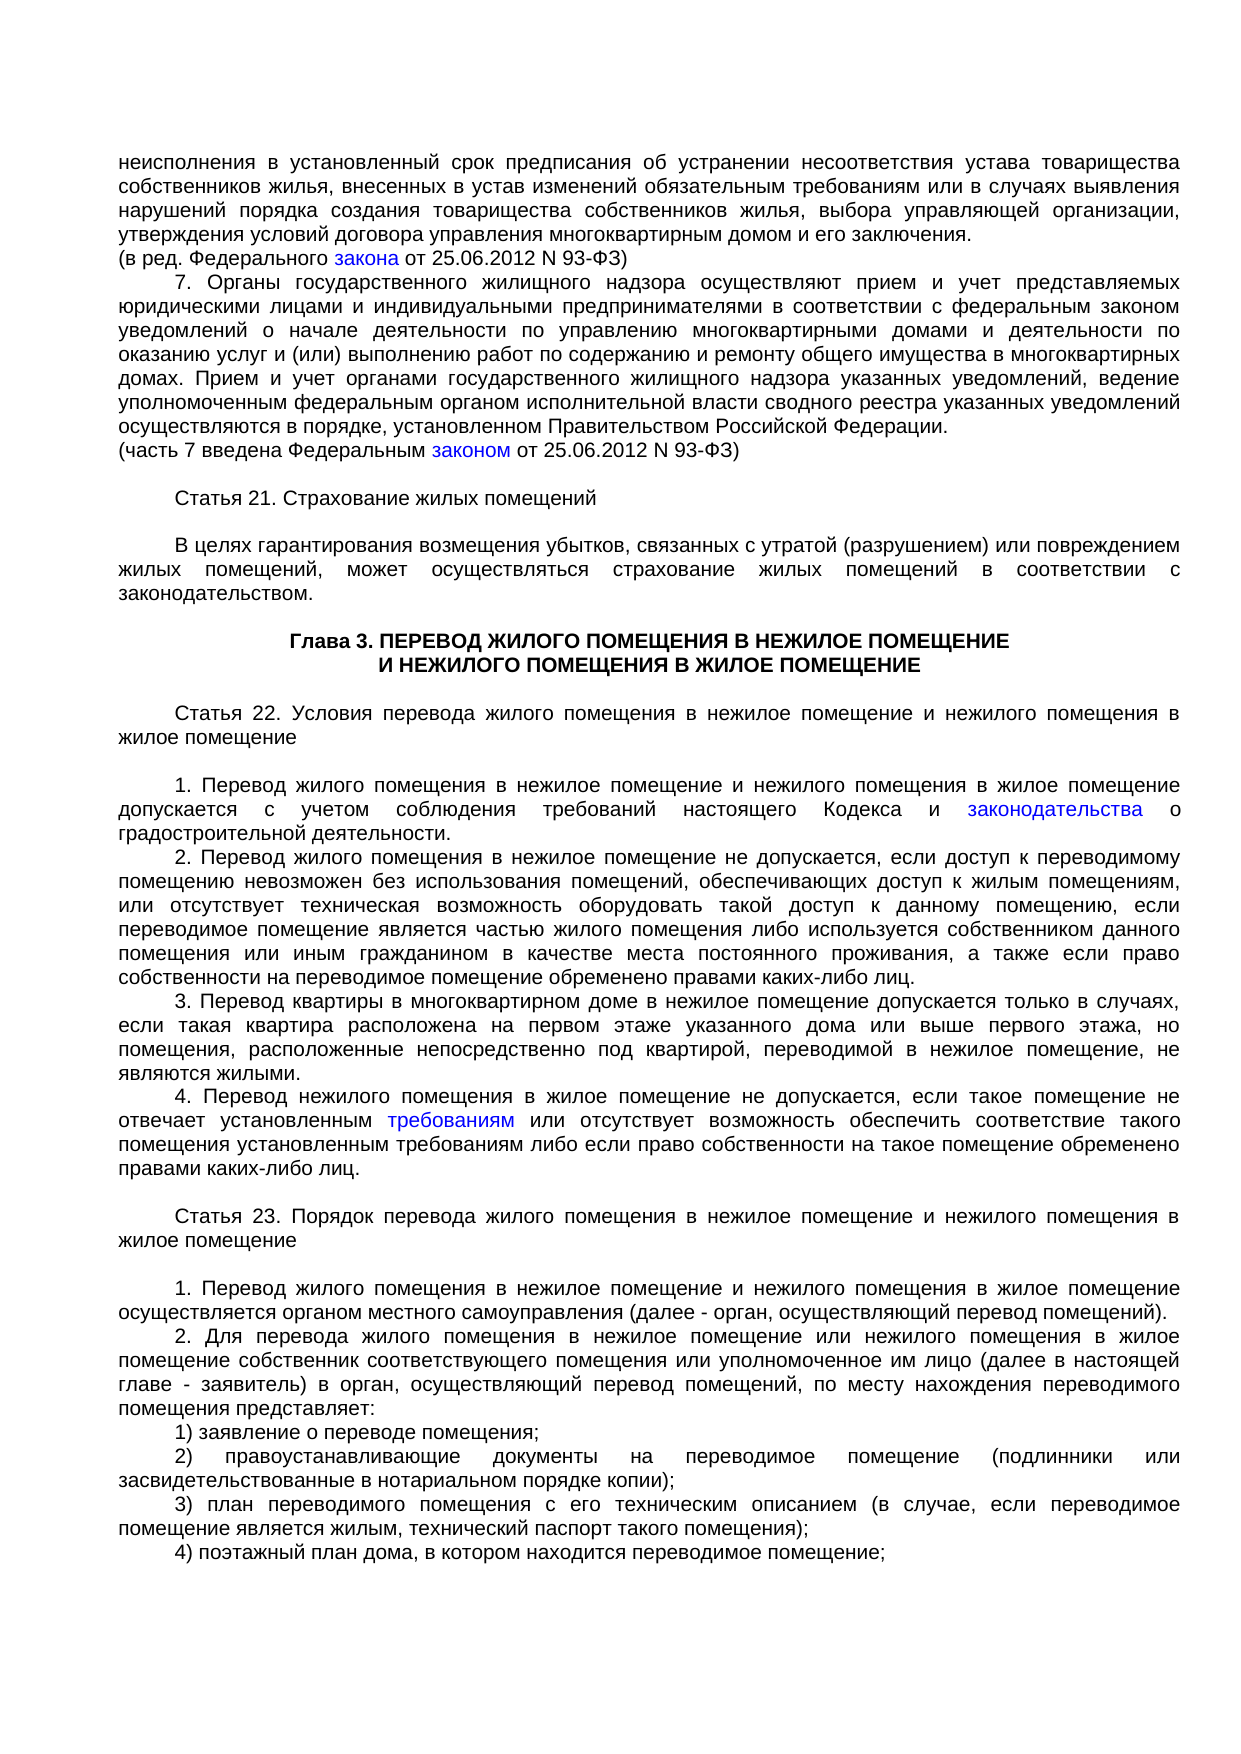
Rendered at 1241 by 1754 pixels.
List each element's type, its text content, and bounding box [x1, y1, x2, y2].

text Статья 22. Условия перевода жилого помещения в нежилое помещение и нежилого помещения в жилое помещение [118, 701, 1181, 749]
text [118, 150, 1181, 246]
title И НЕЖИЛОГО ПОМЕЩЕНИЯ В ЖИЛОЕ ПОМЕЩЕНИЕ [118, 653, 1181, 677]
text 3. Перевод квартиры в многоквартирном доме в нежилое помещение допускается только в случаях, если такая квартира расположена на первом этаже указанного дома или выше первого этажа, но помещения, расположенные непосредственно под квартирой, переводимой в нежилое помещение, не являются жилыми. [118, 988, 1181, 1084]
text Статья 23. Порядок перевода жилого помещения в нежилое помещение и нежилого помещения в жилое помещение [118, 1204, 1181, 1252]
text 1. Перевод жилого помещения в нежилое помещение и нежилого помещения в жилое помещение осуществляется органом местного самоуправления (далее - орган, осуществляющий перевод помещений). [118, 1276, 1181, 1324]
text 4. Перевод нежилого помещения в жилое помещение не допускается, если такое помещение не отвечает установленным требованиям или отсутствует возможность обеспечить соответствие такого помещения установленным требованиям либо если право собственности на такое помещение обременено правами каких-либо лиц. [118, 1084, 1181, 1180]
text 3) план переводимого помещения с его техническим описанием (в случае, если переводимое помещение является жилым, технический паспорт такого помещения); [118, 1492, 1181, 1539]
text 1) заявление о переводе помещения; [118, 1420, 1181, 1444]
text Статья 21. Страхование жилых помещений [118, 485, 1181, 509]
text 2. Перевод жилого помещения в нежилое помещение не допускается, если доступ к переводимому помещению невозможен без использования помещений, обеспечивающих доступ к жилым помещениям, или отсутствует техническая возможность оборудовать такой доступ к данному помещению, если переводимое помещение является частью жилого помещения либо используется собственником данного помещения или иным гражданином в качестве места постоянного проживания, а также если право собственности на переводимое помещение обременено правами каких-либо лиц. [118, 845, 1181, 988]
text (часть 7 введена Федеральным законом от 25.06.2012 N 93-ФЗ) [118, 437, 1181, 461]
text 1. Перевод жилого помещения в нежилое помещение и нежилого помещения в жилое помещение допускается с учетом соблюдения требований настоящего Кодекса и законодательства о градостроительной деятельности. [118, 773, 1181, 845]
text 7. Органы государственного жилищного надзора осуществляют прием и учет представляемых юридическими лицами и индивидуальными предпринимателями в соответствии с федеральным законом уведомлений о начале деятельности по управлению многоквартирными домами и деятельности по оказанию услуг и (или) выполнению работ по содержанию и ремонту общего имущества в многоквартирных домах. Прием и учет органами государственного жилищного надзора указанных уведомлений, ведение уполномоченным федеральным органом исполнительной власти сводного реестра указанных уведомлений осуществляются в порядке, установленном Правительством Российской Федерации. [118, 270, 1181, 437]
text (в ред. Федерального закона от 25.06.2012 N 93-ФЗ) [118, 246, 1181, 270]
text 2. Для перевода жилого помещения в нежилое помещение или нежилого помещения в жилое помещение собственник соответствующего помещения или уполномоченное им лицо (далее в настоящей главе - заявитель) в орган, осуществляющий перевод помещений, по месту нахождения переводимого помещения представляет: [118, 1324, 1181, 1420]
text 2) правоустанавливающие документы на переводимое помещение (подлинники или засвидетельствованные в нотариальном порядке копии); [118, 1444, 1181, 1492]
text 4) поэтажный план дома, в котором находится переводимое помещение; [118, 1539, 1181, 1563]
text В целях гарантирования возмещения убытков, связанных с утратой (разрушением) или повреждением жилых помещений, может осуществляться страхование жилых помещений в соответствии с законодательством. [118, 533, 1181, 605]
title Глава 3. ПЕРЕВОД ЖИЛОГО ПОМЕЩЕНИЯ В НЕЖИЛОЕ ПОМЕЩЕНИЕ [118, 629, 1181, 653]
